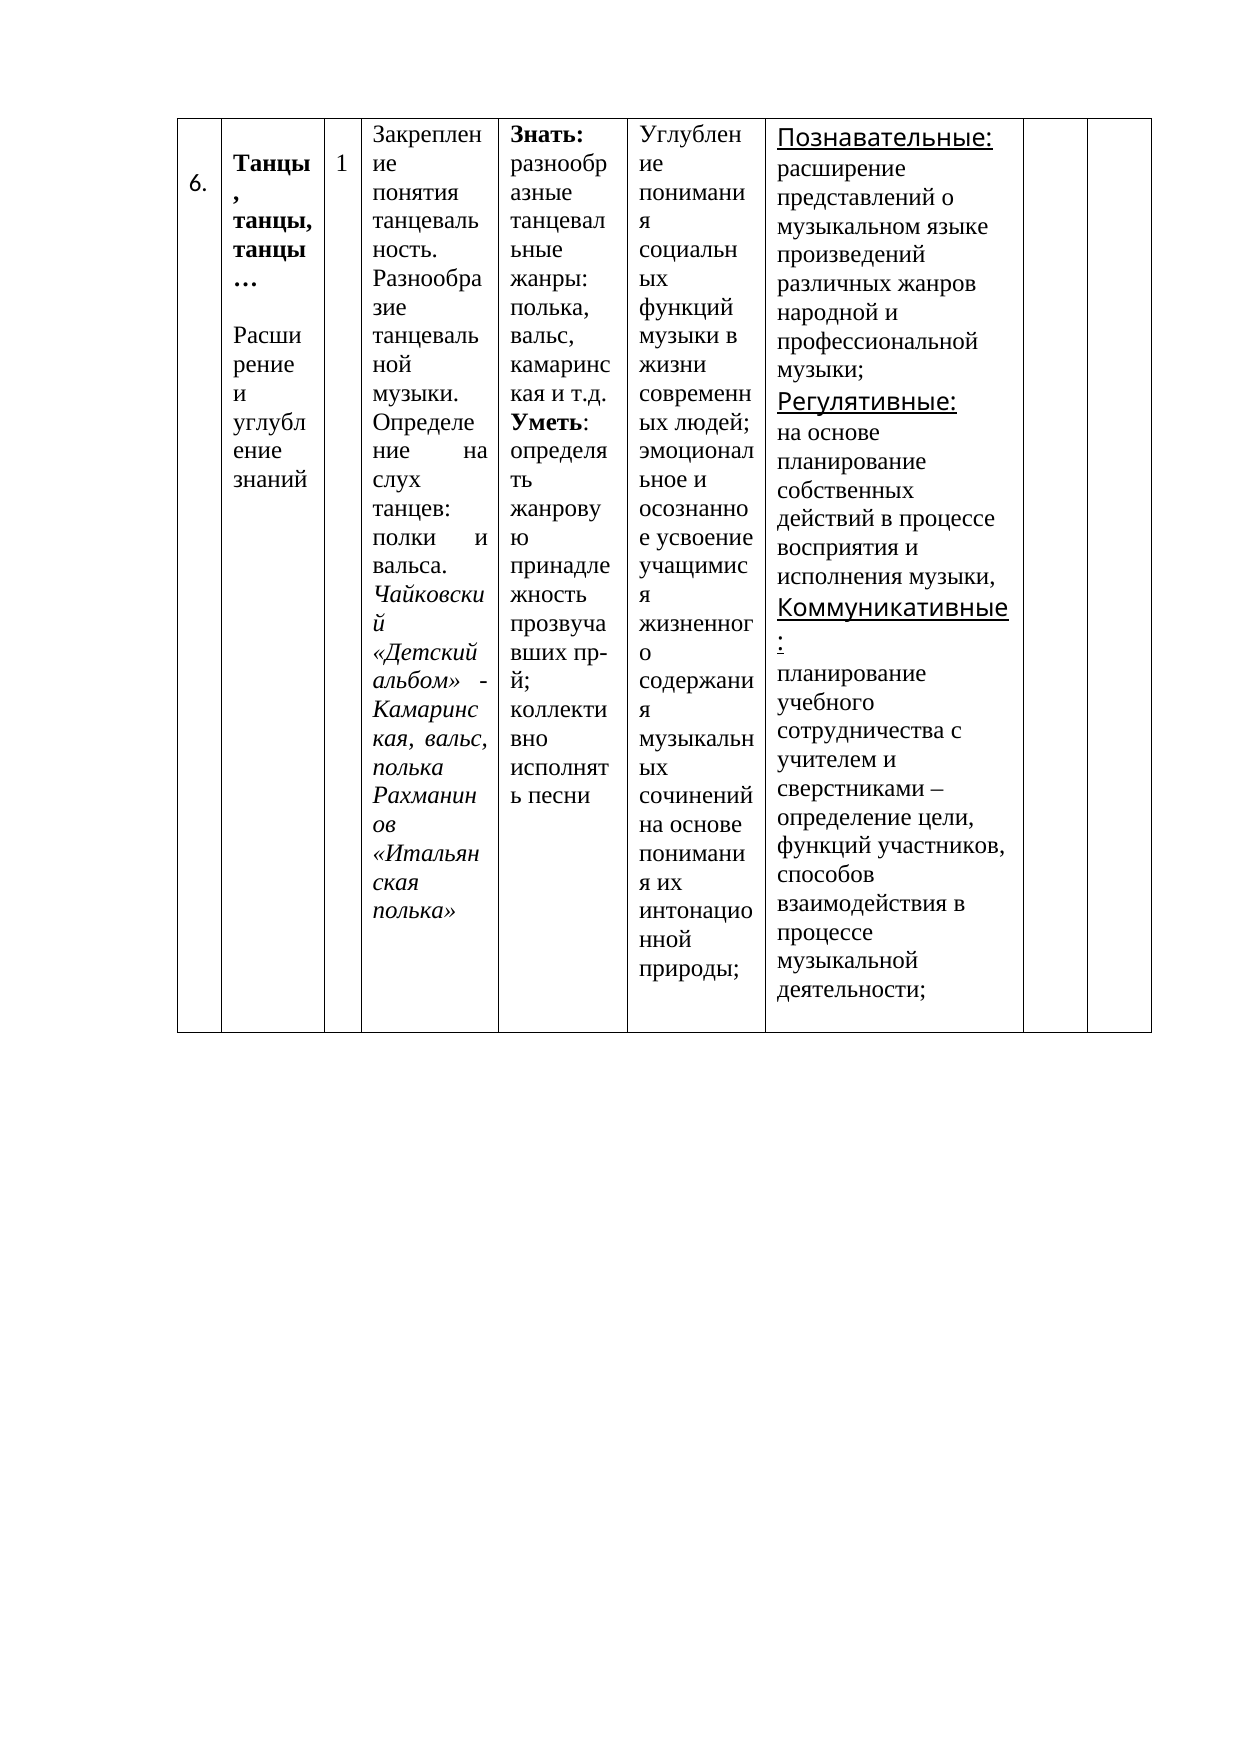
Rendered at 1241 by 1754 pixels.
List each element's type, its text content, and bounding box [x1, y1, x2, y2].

table_cell 6. [178, 119, 221, 1032]
table_cell Закрепление понятия танцевальность. Разнообразие танцевальной музыки. Определение на слух танцев: полки и вальса. Чайковский «Детский альбом» - Камаринская, вальс, полька Рахманинов «Итальянская полька» [362, 119, 498, 1032]
table_cell Танцы, танцы, танцы… Расширение и углубление знаний [222, 119, 324, 1032]
table_cell [1088, 119, 1151, 1032]
table_cell Углубление понимания социальных функций музыки в жизни современных людей; эмоциональное и осознанное усвоение учащимися жизненного содержания музыкальных сочинений на основе понимания их интонационной природы; [628, 119, 765, 1032]
table_cell [1024, 119, 1087, 1032]
table_cell Познавательные: расширение представлений о музыкальном языке произведений различных жанров народной и профессиональной музыки; Регулятивные: на основе планирование собственных действий в процессе восприятия и исполнения музыки, Коммуникативные: планирование учебного сотрудничества с учителем и сверстниками – определение цели, функций участников, способов взаимодействия в процессе музыкальной деятельности; [766, 119, 1023, 1032]
table_cell 1 [325, 119, 361, 1032]
table_cell Знать: разнообразные танцевальные жанры: полька, вальс, камаринская и т.д. Уметь: определять жанровую принадлежность прозвучавших пр-й; коллективно исполнять песни [499, 119, 627, 1032]
